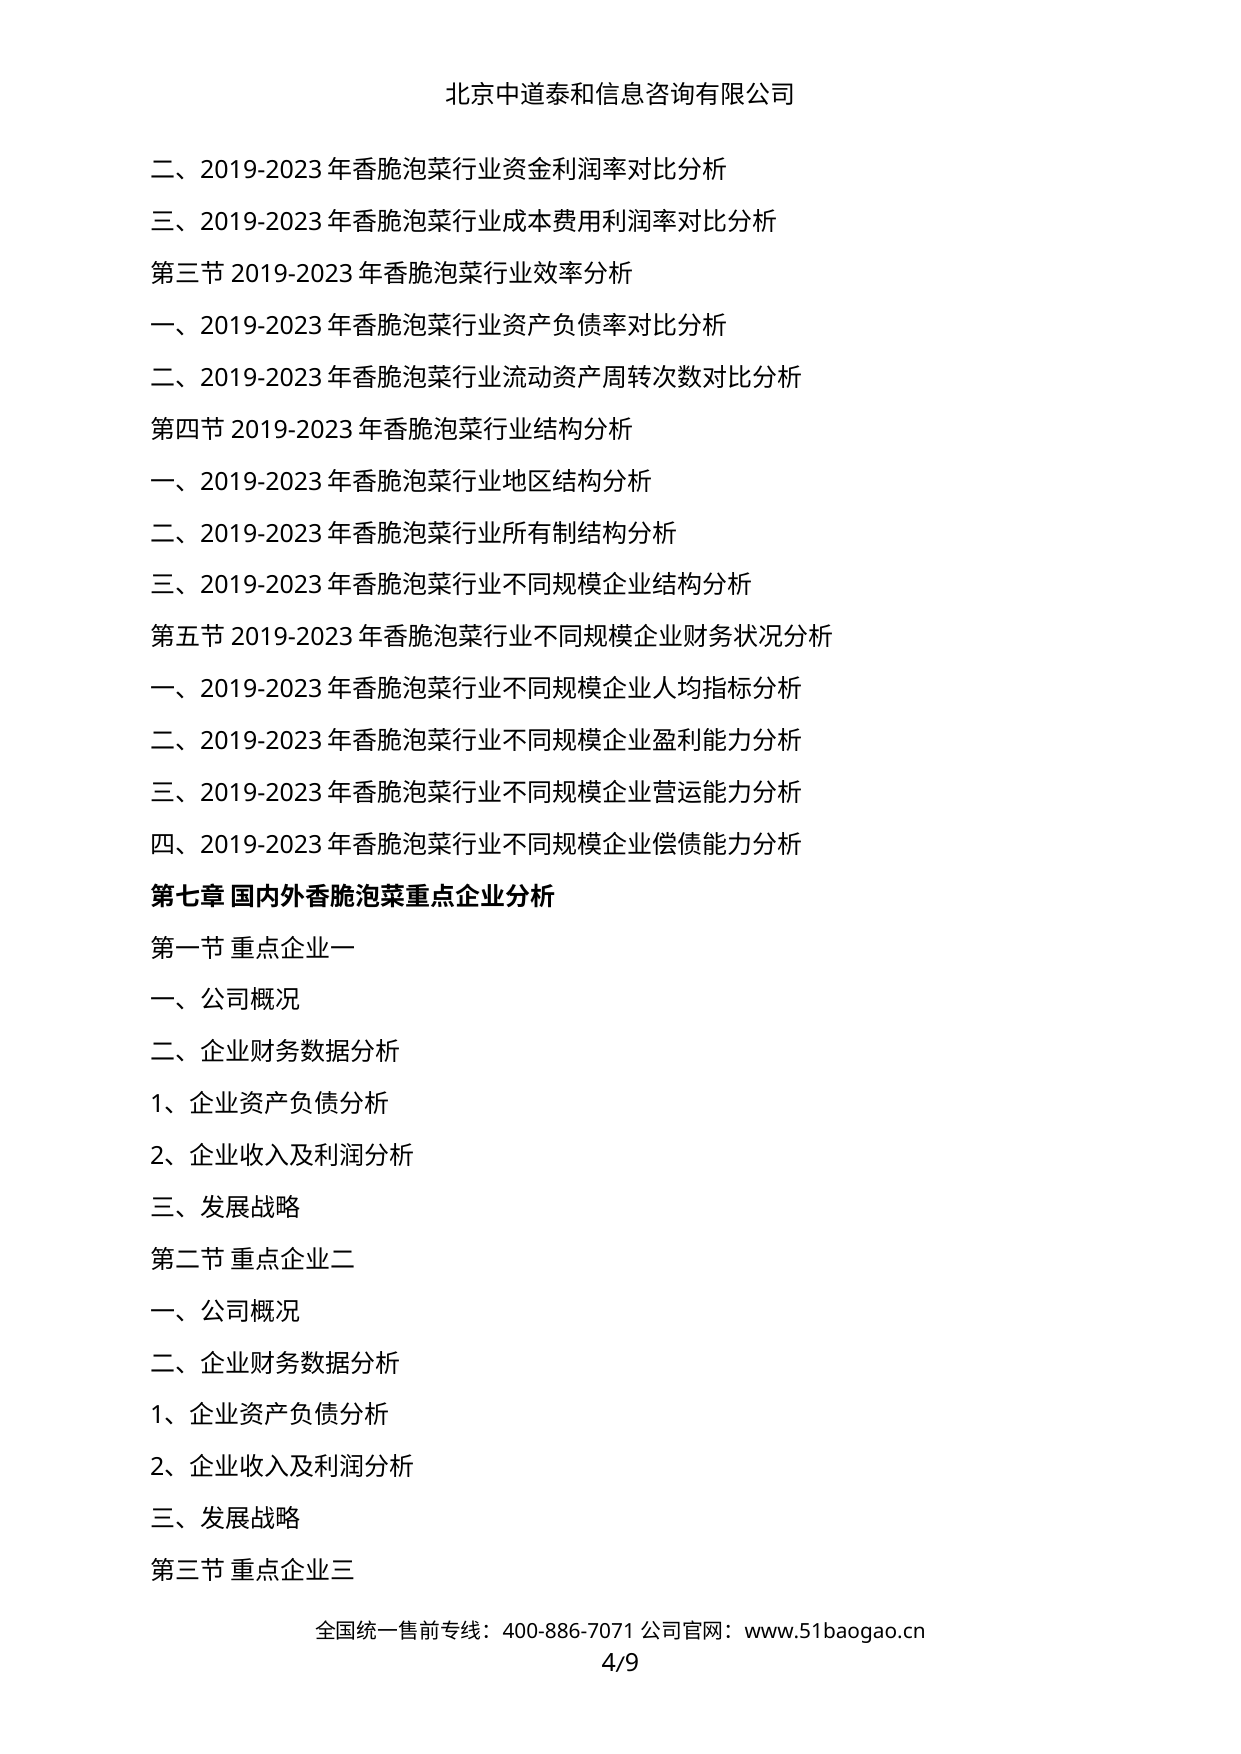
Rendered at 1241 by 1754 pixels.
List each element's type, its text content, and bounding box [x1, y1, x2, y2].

text 一、2019-2023年香脆泡菜行业不同规模企业人均指标分析 [150, 669, 1090, 705]
text 1、企业资产负债分析 [150, 1395, 1090, 1431]
text 第五节 2019-2023年香脆泡菜行业不同规模企业财务状况分析 [150, 617, 1090, 653]
text 三、2019-2023年香脆泡菜行业不同规模企业营运能力分析 [150, 772, 1090, 809]
text 三、发展战略 [150, 1499, 1090, 1535]
text 一、2019-2023年香脆泡菜行业地区结构分析 [150, 461, 1090, 497]
text 二、企业财务数据分析 [150, 1343, 1090, 1379]
text 第四节 2019-2023年香脆泡菜行业结构分析 [150, 409, 1090, 446]
text 二、2019-2023年香脆泡菜行业不同规模企业盈利能力分析 [150, 721, 1090, 757]
text 一、2019-2023年香脆泡菜行业资产负债率对比分析 [150, 306, 1090, 342]
text 四、2019-2023年香脆泡菜行业不同规模企业偿债能力分析 [150, 824, 1090, 861]
text 第三节 2019-2023年香脆泡菜行业效率分析 [150, 254, 1090, 290]
text 二、2019-2023年香脆泡菜行业流动资产周转次数对比分析 [150, 357, 1090, 394]
text 二、企业财务数据分析 [150, 1032, 1090, 1068]
text 三、2019-2023年香脆泡菜行业成本费用利润率对比分析 [150, 202, 1090, 238]
text 二、2019-2023年香脆泡菜行业资金利润率对比分析 [150, 150, 1090, 186]
text 一、公司概况 [150, 1291, 1090, 1327]
text 三、发展战略 [150, 1187, 1090, 1224]
text 第七章 国内外香脆泡菜重点企业分析 [150, 876, 1090, 912]
text 第二节 重点企业二 [150, 1239, 1090, 1276]
text 二、2019-2023年香脆泡菜行业所有制结构分析 [150, 513, 1090, 549]
text 第三节 重点企业三 [150, 1551, 1090, 1587]
text 第一节 重点企业一 [150, 928, 1090, 964]
text 1、企业资产负债分析 [150, 1084, 1090, 1120]
text 2、企业收入及利润分析 [150, 1447, 1090, 1483]
text 2、企业收入及利润分析 [150, 1136, 1090, 1172]
text 三、2019-2023年香脆泡菜行业不同规模企业结构分析 [150, 565, 1090, 601]
text 一、公司概况 [150, 980, 1090, 1016]
